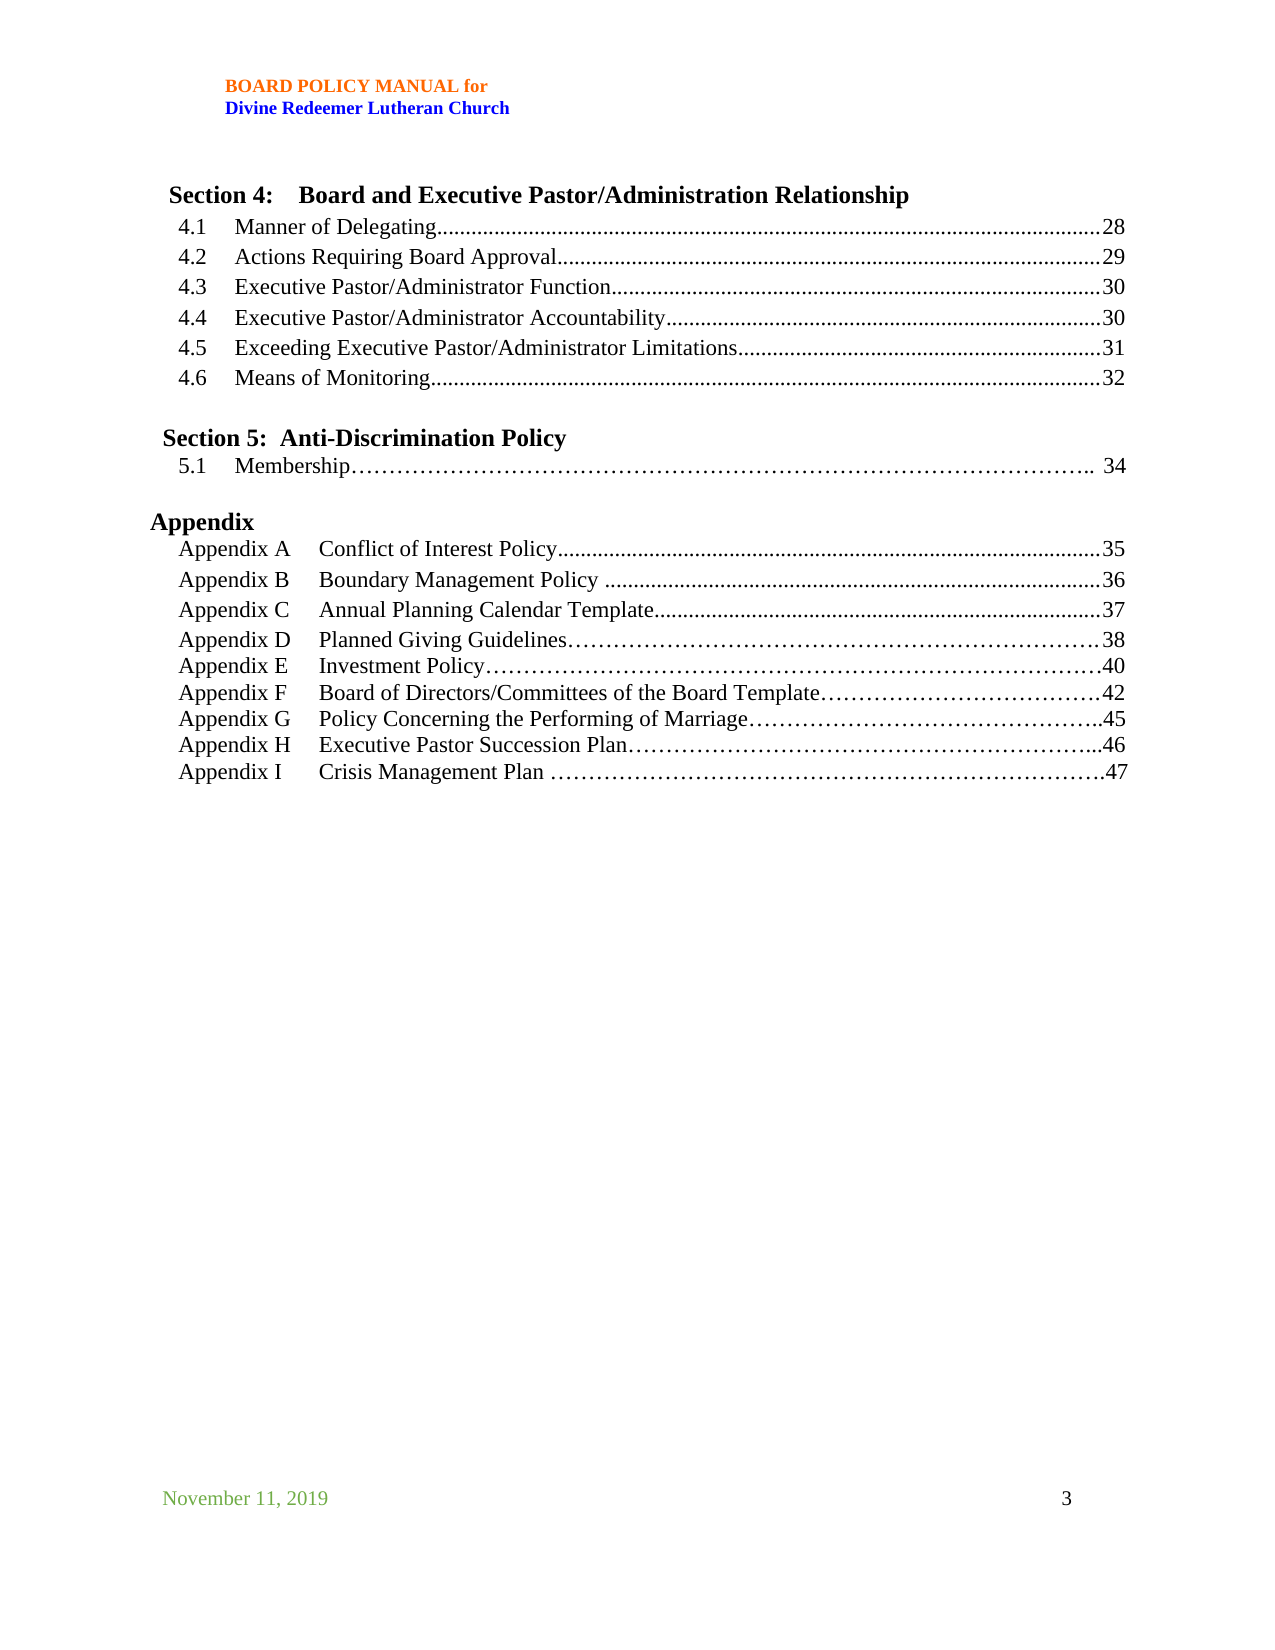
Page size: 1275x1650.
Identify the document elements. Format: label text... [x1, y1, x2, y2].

text Appendix B Boundary Management Policy 36 [178, 566, 1144, 592]
text Appendix A Conflict of Interest Policy 35 [178, 536, 1144, 562]
text Appendix G Policy Concerning the Performing of Marriage………………………………………..45 [178, 705, 1144, 732]
text Appendix D Planned Giving Guidelines……………………………………………………………. 38 [178, 626, 1153, 652]
text Appendix I Crisis Management Plan ……………………………………………………………….47 [178, 758, 1144, 784]
text Appendix [150, 507, 1144, 536]
text Appendix C Annual Planning Calendar Template 37 [178, 596, 1144, 622]
text Section 4: Board and Executive Pastor/Administration Relationship [150, 180, 1144, 209]
text 4.5 Exceeding Executive Pastor/Administrator Limitations 31 [178, 334, 1144, 360]
text Appendix F Board of Directors/Committees of the Board Template………………………………. 42 [178, 679, 1153, 705]
text Appendix H Executive Pastor Succession Plan……………………………………………………...46 [178, 732, 1144, 758]
text 4.3 Executive Pastor/Administrator Function 30 [178, 273, 1144, 300]
text 4.1 Manner of Delegating 28 [178, 213, 1144, 239]
text Section 5: Anti-Discrimination Policy [150, 423, 1144, 452]
text 4.6 Means of Monitoring 32 [178, 364, 1144, 390]
text 4.2 Actions Requiring Board Approval 29 [178, 243, 1144, 269]
text Appendix E Investment Policy…………………………………………………………………… 40 [178, 652, 1144, 679]
text 4.4 Executive Pastor/Administrator Accountability 30 [178, 303, 1144, 330]
text 5.1 Membership…………………………………………………………………………………….. 34 [178, 452, 1144, 478]
